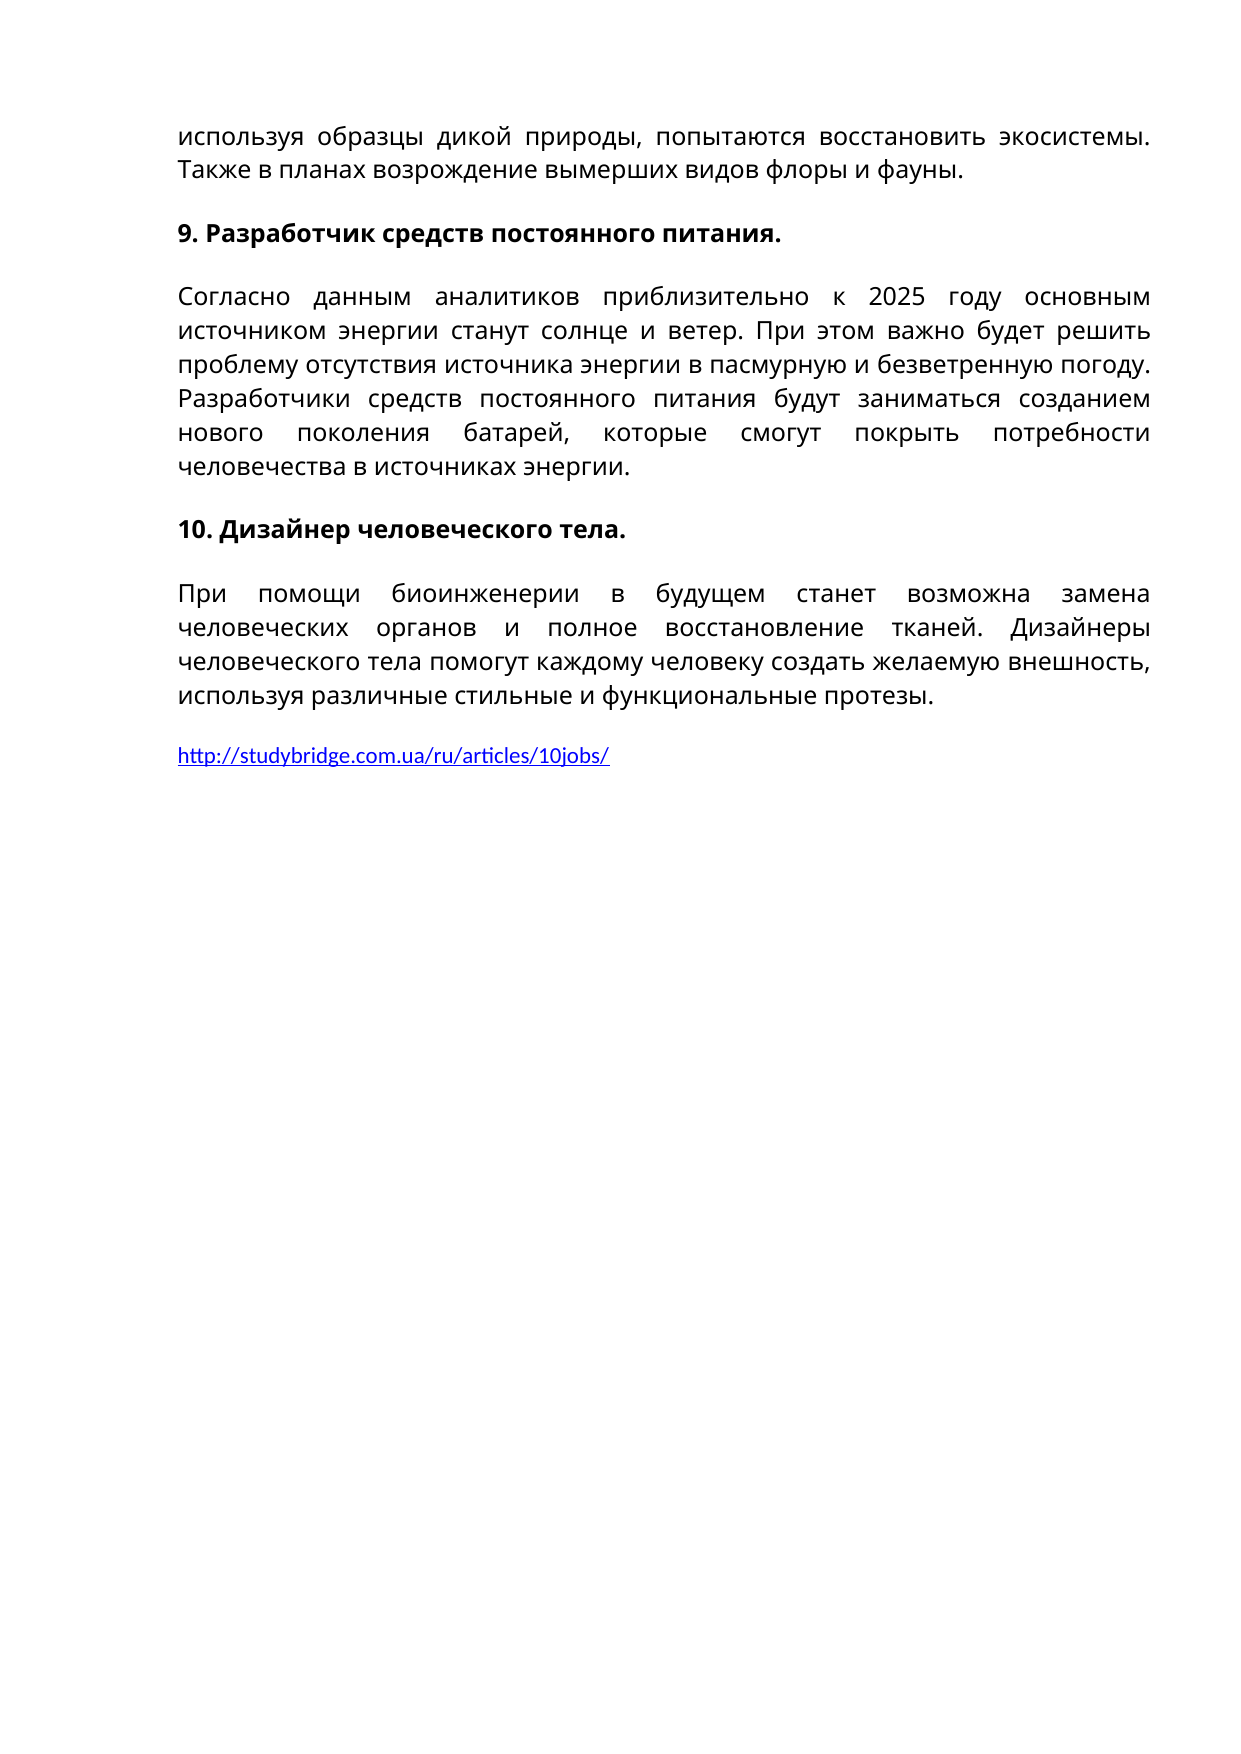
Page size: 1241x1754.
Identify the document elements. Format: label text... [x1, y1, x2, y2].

text http://studybridge.com.ua/ru/articles/10jobs/ [177, 741, 1152, 769]
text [177, 118, 1152, 186]
text При помощи биоинженерии в будущем станет возможна замена человеческих органов и полное восстановление тканей. Дизайнеры человеческого тела помогут каждому человеку создать желаемую внешность, используя различные стильные и функциональные протезы. [177, 575, 1152, 712]
text 9. Разработчик средств постоянного питания. [177, 215, 1152, 249]
text 10. Дизайнер человеческого тела. [177, 512, 1152, 546]
text Согласно данным аналитиков приблизительно к 2025 году основным источником энергии станут солнце и ветер. При этом важно будет решить проблему отсутствия источника энергии в пасмурную и безветренную погоду. Разработчики средств постоянного питания будут заниматься созданием нового поколения батарей, которые смогут покрыть потребности человечества в источниках энергии. [177, 279, 1152, 483]
